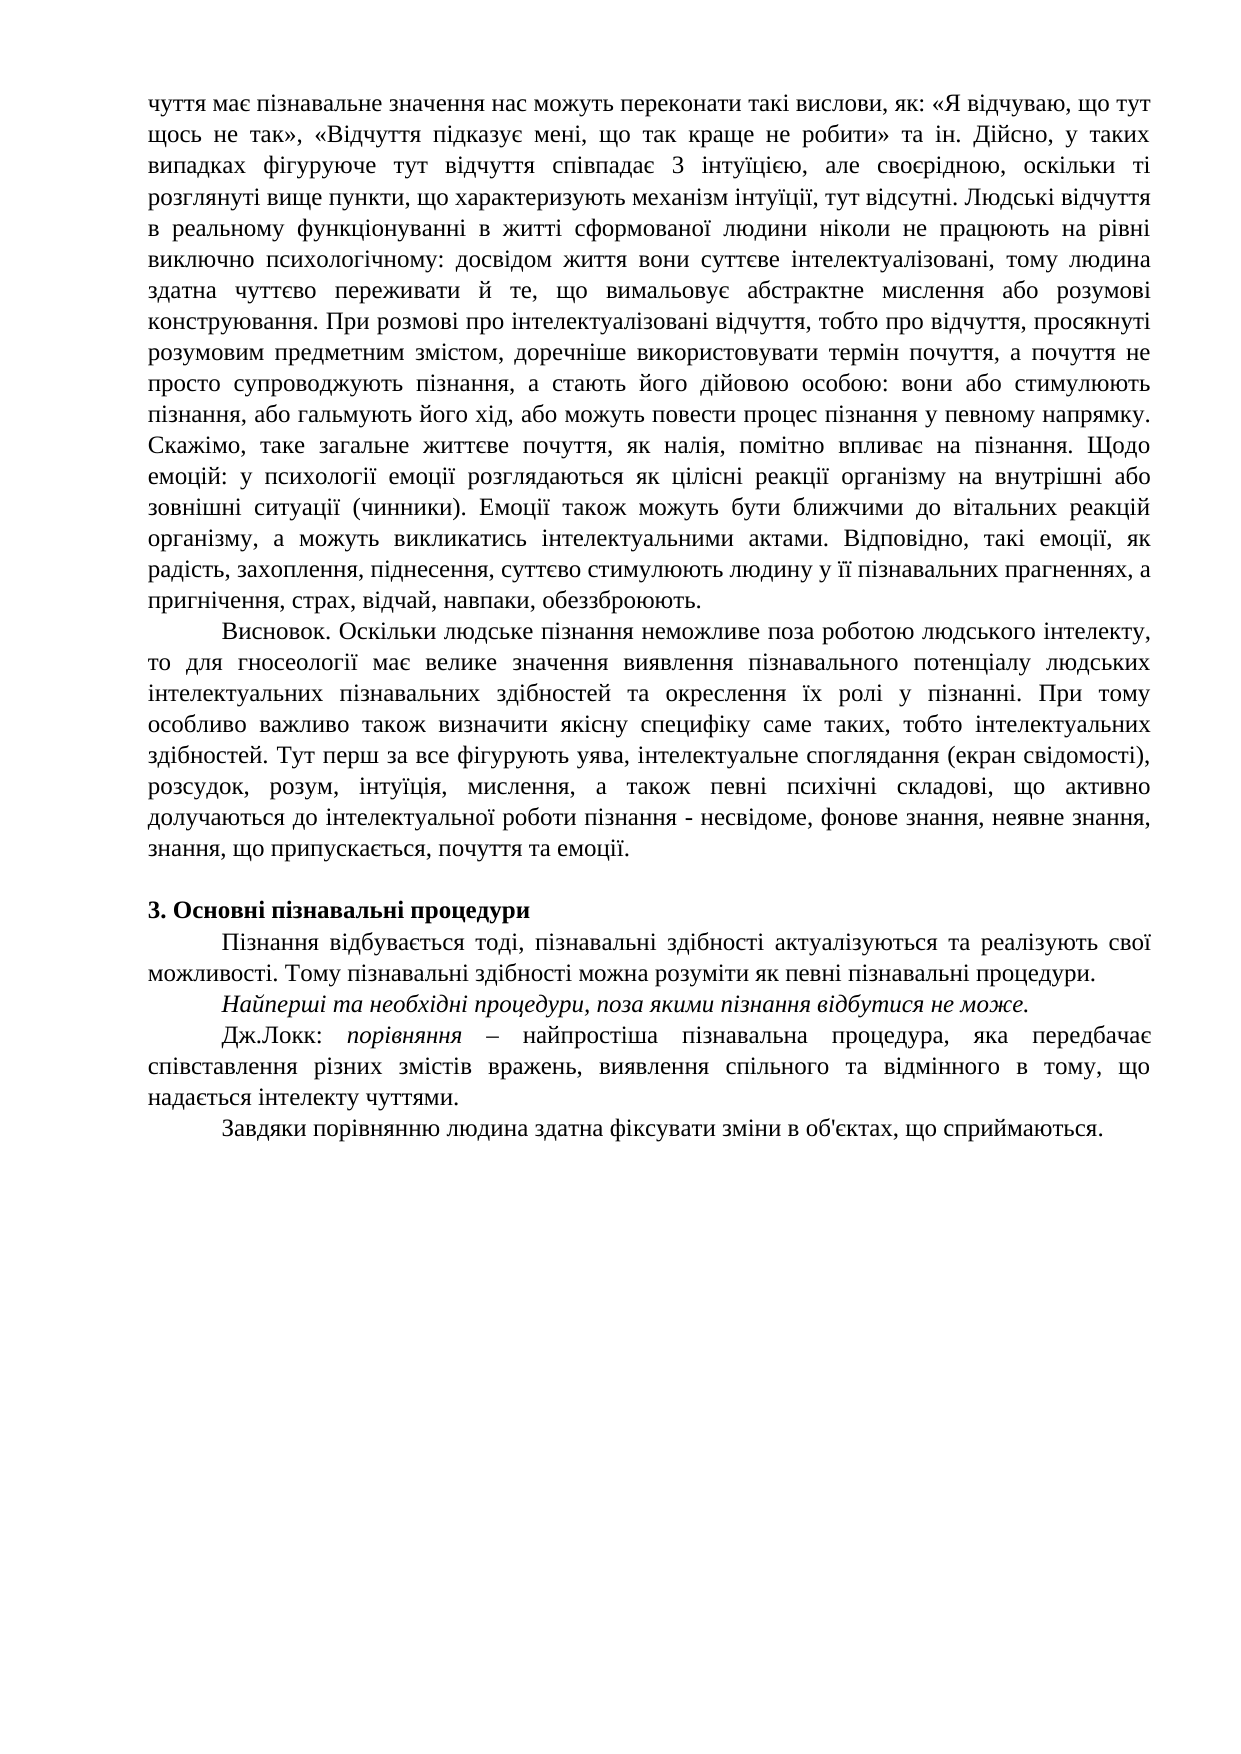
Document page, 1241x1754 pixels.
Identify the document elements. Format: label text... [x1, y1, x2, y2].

text Висновок. Оскільки людське пізнання неможливе поза роботою людського інтелекту, то для гносеології має велике значення виявлення пізнавального потенціалу людських інтелектуальних пізнавальних здібностей та окреслення їх ролі у пізнанні. При тому особливо важливо також визначити якісну специфіку саме таких, тобто інтелектуальних здібностей. Тут перш за все фігурують уява, інтелектуальне споглядання (екран свідомості), розсудок, розум, інтуїція, мислення, а також певні психічні складові, що активно долучаються до інтелектуальної роботи пізнання - несвідоме, фонове знання, неявне знання, знання, що припускається, почуття та емоції. [148, 616, 1152, 862]
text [148, 88, 1152, 614]
text Найперші та необхідні процедури, поза якими пізнання відбутися не може. [148, 989, 1152, 1017]
text Дж.Локк: порівняння – найпростіша пізнавальна процедура, яка передбачає співставлення різних змістів вражень, виявлення спільного та відмінного в тому, що надається інтелекту чуттями. [148, 1020, 1152, 1111]
text Завдяки порівнянню людина здатна фіксувати зміни в об'єктах, що сприймаються. [148, 1113, 1152, 1142]
text 3. Основні пізнавальні процедури [148, 896, 1152, 924]
text Пізнання відбувається тоді, пізнавальні здібності актуалізуються та реалізують свої можливості. Тому пізнавальні здібності можна розуміти як певні пізнавальні процедури. [148, 927, 1152, 986]
